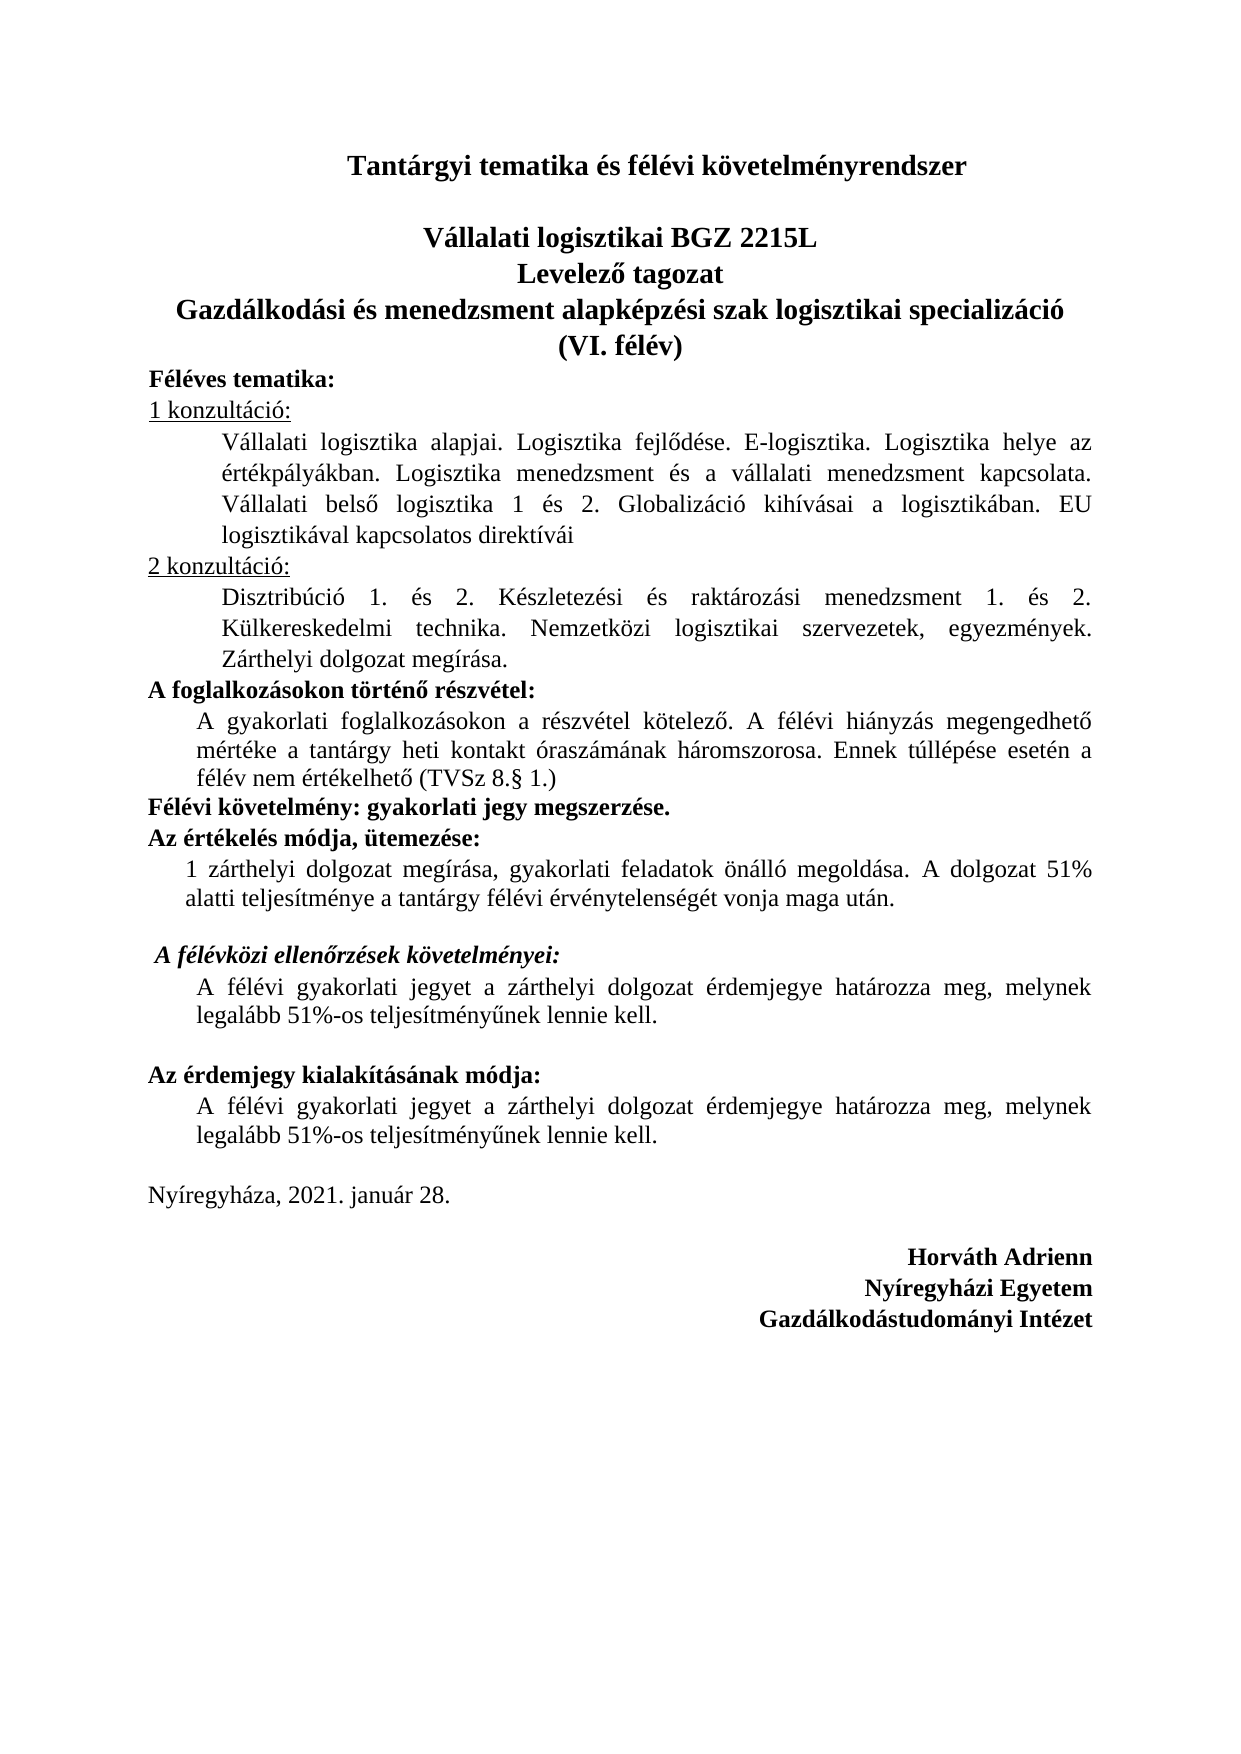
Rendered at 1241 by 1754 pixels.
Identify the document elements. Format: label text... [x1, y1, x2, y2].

text Vállalati logisztikai BGZ 2215L [148, 220, 1093, 253]
text 1 zárthelyi dolgozat megírása, gyakorlati feladatok önálló megoldása. A dolgozat 51% alatti teljesítménye a tantárgy félévi érvénytelenségét vonja maga után. [185, 854, 1093, 912]
text Disztribúció 1. és 2. Készletezési és raktározási menedzsment 1. és 2. Külkereskedelmi technika. Nemzetközi logisztikai szervezetek, egyezmények. Zárthelyi dolgozat megírása. [221, 582, 1093, 673]
list A félévi gyakorlati jegyet a zárthelyi dolgozat érdemjegye határozza meg, melynek legalább 51%-os teljesítményűnek lennie kell. [196, 1091, 1093, 1149]
text Gazdálkodástudományi Intézet [148, 1304, 1093, 1333]
text Levelező tagozat [148, 256, 1093, 289]
text 1 konzultáció: [149, 396, 1093, 424]
text Az értékelés módja, ütemezése: [148, 823, 1093, 852]
text Gazdálkodási és menedzsment alapképzési szak logisztikai specializáció (VI. félév) [148, 292, 1093, 362]
text A foglalkozásokon történő részvétel: [148, 675, 1093, 704]
text 2 konzultáció: [148, 551, 1093, 579]
text Féléves tematika: [149, 364, 1093, 393]
text Félévi követelmény: gyakorlati jegy megszerzése. [148, 792, 1093, 821]
text Vállalati logisztika alapjai. Logisztika fejlődése. E-logisztika. Logisztika helye az értékpályákban. Logisztika menedzsment és a vállalati menedzsment kapcsolata. Vállalati belső logisztika 1 és 2. Globalizáció kihívásai a logisztikában. EU logisztikával kapcsolatos direktívái [221, 427, 1093, 548]
text Nyíregyháza, 2021. január 28. [148, 1180, 1093, 1208]
text Tantárgyi tematika és félévi követelményrendszer [221, 148, 1093, 181]
list A félévi gyakorlati jegyet a zárthelyi dolgozat érdemjegye határozza meg, melynek legalább 51%-os teljesítményűnek lennie kell. [196, 972, 1093, 1029]
text A félévközi ellenőrzések követelményei: [154, 941, 1093, 969]
text A gyakorlati foglalkozásokon a részvétel kötelező. A félévi hiányzás megengedhető mértéke a tantárgy heti kontakt óraszámának háromszorosa. Ennek túllépése esetén a félév nem értékelhető (TVSz 8.§ 1.) [196, 706, 1093, 792]
text Az érdemjegy kialakításának módja: [148, 1060, 1093, 1089]
text Horváth Adrienn [148, 1242, 1093, 1271]
text Nyíregyházi Egyetem [148, 1273, 1093, 1302]
